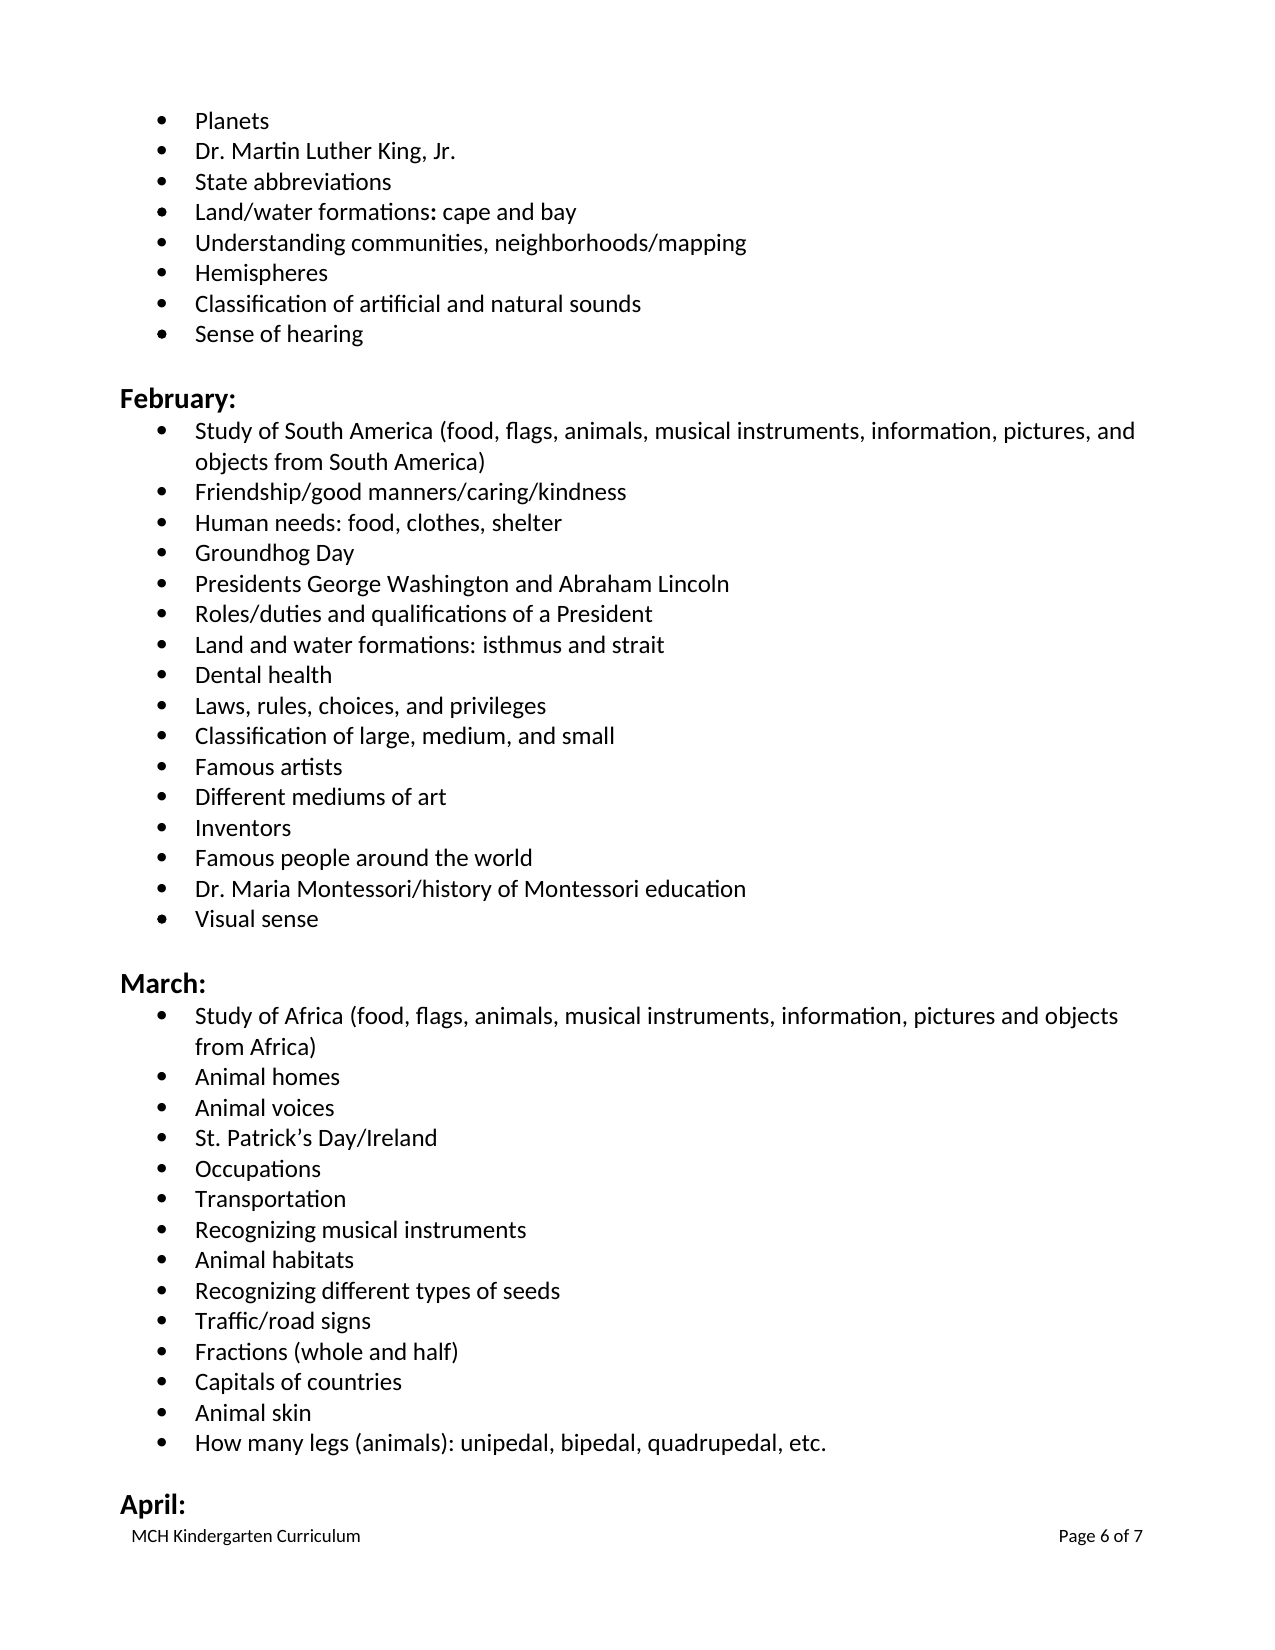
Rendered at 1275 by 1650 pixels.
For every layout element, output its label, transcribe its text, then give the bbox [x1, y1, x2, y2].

list Dental health [157, 659, 1155, 690]
text February: [120, 380, 1155, 415]
list Fractions (whole and half) [157, 1336, 1155, 1367]
list Animal voices [157, 1092, 1155, 1122]
list Transportation [157, 1183, 1155, 1214]
list Presidents George Washington and Abraham Lincoln [157, 568, 1155, 598]
list Understanding communities, neighborhoods/mapping [157, 227, 1155, 258]
list Animal skin [157, 1397, 1155, 1428]
list Occupations [157, 1153, 1155, 1183]
list State abbreviations [157, 166, 1155, 197]
list Study of South America (food, flags, animals, musical instruments, information, pictures, and objects from South America) [157, 415, 1155, 476]
list St. Patrick’s Day/Ireland [157, 1122, 1155, 1153]
text March: [120, 965, 1155, 1000]
list Famous people around the world [157, 843, 1155, 873]
list Human needs: food, clothes, shelter [157, 507, 1155, 537]
list Classification of large, medium, and small [157, 721, 1155, 751]
list Inventors [157, 812, 1155, 843]
list Study of Africa (food, flags, animals, musical instruments, information, pictures and objects from Africa) [157, 1000, 1155, 1061]
list Animal habitats [157, 1244, 1155, 1275]
list Recognizing musical instruments [157, 1214, 1155, 1244]
list Famous artists [157, 751, 1155, 782]
list Classification of artificial and natural sounds [157, 288, 1155, 319]
list Laws, rules, choices, and privileges [157, 690, 1155, 721]
text April: [120, 1486, 1155, 1522]
list Planets [157, 105, 1155, 136]
list Land and water formations: isthmus and strait [157, 629, 1155, 659]
list Different mediums of art [157, 782, 1155, 812]
list Hemispheres [157, 258, 1155, 288]
list Visual sense [157, 904, 1155, 934]
list Dr. Maria Montessori/history of Montessori education [157, 873, 1155, 904]
list Sense of hearing [157, 319, 1155, 349]
list How many legs (animals): unipedal, bipedal, quadrupedal, etc. [157, 1428, 1155, 1458]
list Dr. Martin Luther King, Jr. [157, 136, 1155, 166]
list Traffic/road signs [157, 1306, 1155, 1336]
list Capitals of countries [157, 1367, 1155, 1397]
list Recognizing different types of seeds [157, 1275, 1155, 1306]
list Land/water formations: cape and bay [157, 197, 1155, 227]
list Animal homes [157, 1061, 1155, 1092]
list Roles/duties and qualifications of a President [157, 598, 1155, 629]
list Friendship/good manners/caring/kindness [157, 476, 1155, 507]
list Groundhog Day [157, 537, 1155, 568]
